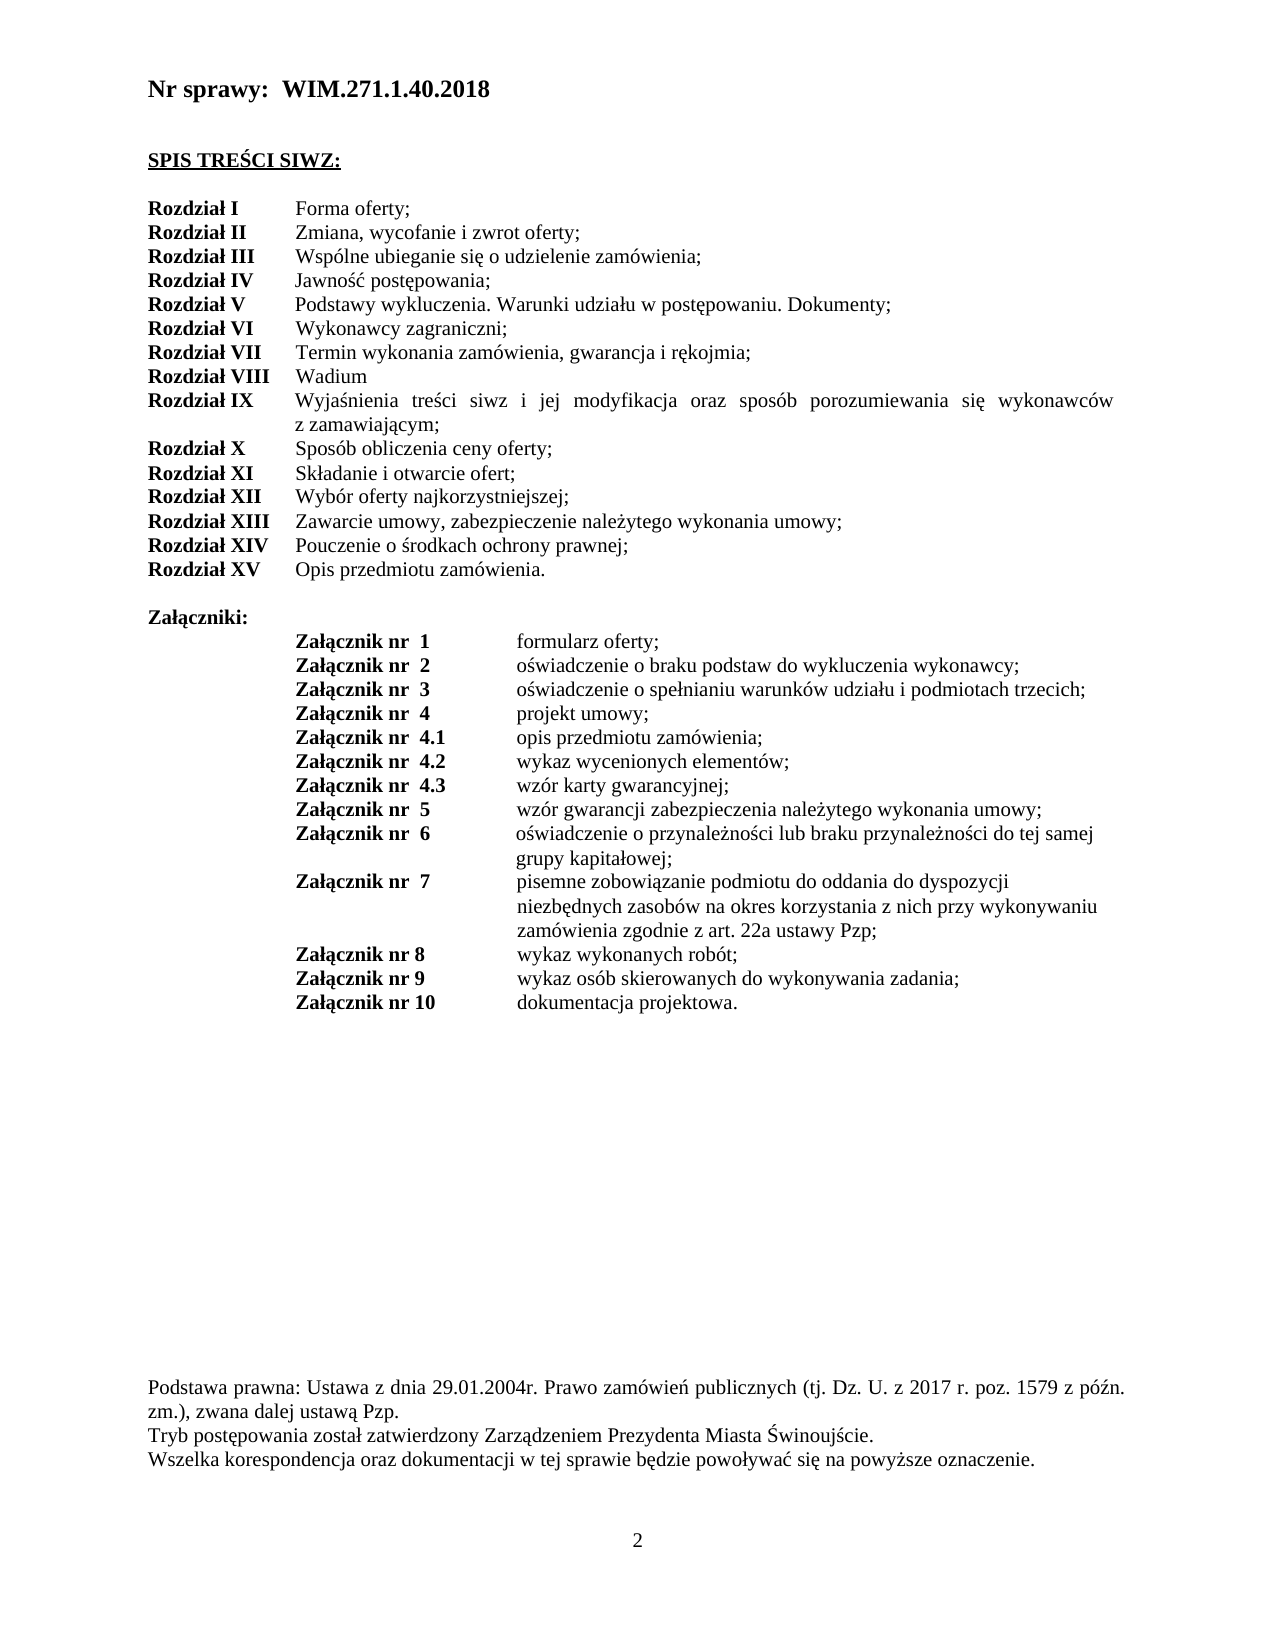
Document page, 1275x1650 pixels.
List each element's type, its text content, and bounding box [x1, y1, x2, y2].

text Załącznik nr 9 wykaz osób skierowanych do wykonywania zadania; [295, 966, 1127, 990]
text Rozdział XI Składanie i otwarcie ofert; [148, 460, 1127, 484]
text Rozdział VIII Wadium [148, 364, 1127, 388]
text Rozdział V Podstawy wykluczenia. Warunki udziału w postępowaniu. Dokumenty; [148, 292, 1127, 316]
text Załącznik nr 2 oświadczenie o braku podstaw do wykluczenia wykonawcy; [148, 653, 1127, 677]
text Wszelka korespondencja oraz dokumentacji w tej sprawie będzie powoływać się na powyższe oznaczenie. [148, 1447, 1127, 1471]
text Rozdział XV Opis przedmiotu zamówienia. [148, 557, 1127, 581]
text Rozdział VI Wykonawcy zagraniczni; [148, 316, 1127, 340]
text Rozdział X Sposób obliczenia ceny oferty; [148, 436, 1127, 460]
text Załącznik nr 6 oświadczenie o przynależności lub braku przynależności do tej samej grupy kapitałowej; [295, 821, 1127, 869]
text Rozdział XIV Pouczenie o środkach ochrony prawnej; [148, 533, 1127, 557]
text Rozdział VII Termin wykonania zamówienia, gwarancja i rękojmia; [148, 340, 1127, 364]
text Rozdział IX Wyjaśnienia treści siwz i jej modyfikacja oraz sposób porozumiewania się wykonawców z zamawiającym; [148, 388, 1127, 436]
text Załącznik nr 4 projekt umowy; [148, 701, 1127, 725]
text Załącznik nr 7 pisemne zobowiązanie podmiotu do oddania do dyspozycji [148, 869, 1127, 893]
text Załącznik nr 4.1 opis przedmiotu zamówienia; [148, 725, 1127, 749]
text Podstawa prawna: Ustawa z dnia 29.01.2004r. Prawo zamówień publicznych (tj. Dz. U. z 2017 r. poz. 1579 z późn. zm.), zwana dalej ustawą Pzp. [148, 1375, 1127, 1423]
text SPIS TREŚCI SIWZ: [148, 148, 1127, 172]
text Załącznik nr 8 wykaz wykonanych robót; [295, 942, 1127, 966]
text niezbędnych zasobów na okres korzystania z nich przy wykonywaniu zamówienia zgodnie z art. 22a ustawy Pzp; [295, 893, 1127, 942]
text Rozdział XII Wybór oferty najkorzystniejszej; [148, 484, 1127, 508]
text Załącznik nr 4.3 wzór karty gwarancyjnej; [148, 773, 1127, 797]
text Załącznik nr 5 wzór gwarancji zabezpieczenia należytego wykonania umowy; [148, 797, 1127, 821]
text Załącznik nr 1 formularz oferty; [148, 629, 1127, 653]
text Rozdział I Forma oferty; [148, 196, 1127, 220]
text Załączniki: [148, 605, 1127, 629]
text Rozdział IV Jawność postępowania; [148, 268, 1127, 292]
text Tryb postępowania został zatwierdzony Zarządzeniem Prezydenta Miasta Świnoujście. [148, 1423, 1127, 1447]
text Załącznik nr 10 dokumentacja projektowa. [295, 990, 1127, 1014]
text Rozdział XIII Zawarcie umowy, zabezpieczenie należytego wykonania umowy; [148, 508, 1127, 533]
text Załącznik nr 3 oświadczenie o spełnianiu warunków udziału i podmiotach trzecich; [148, 677, 1127, 701]
text Załącznik nr 4.2 wykaz wycenionych elementów; [148, 749, 1127, 773]
subtitle Rozdział II Zmiana, wycofanie i zwrot oferty; [148, 220, 1127, 244]
subtitle Rozdział III Wspólne ubieganie się o udzielenie zamówienia; [148, 244, 1127, 268]
